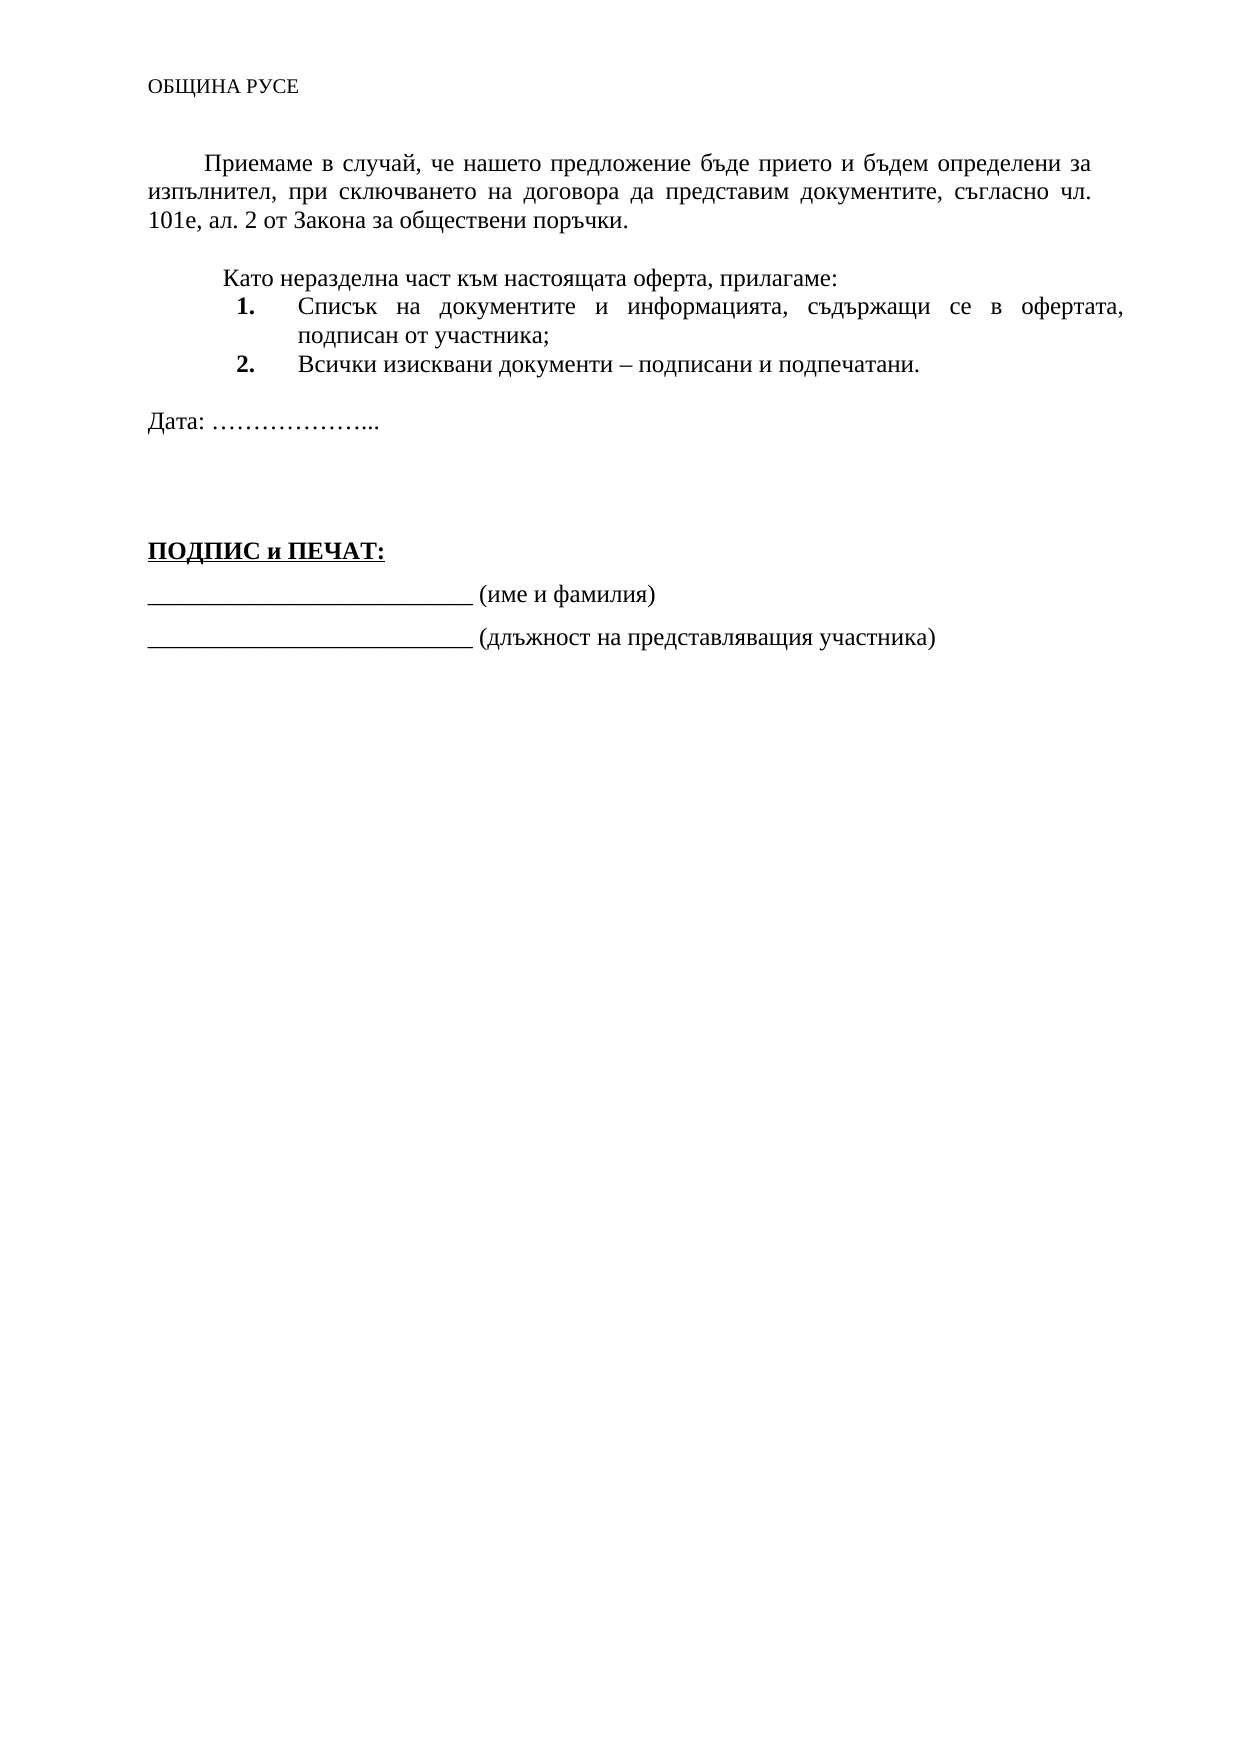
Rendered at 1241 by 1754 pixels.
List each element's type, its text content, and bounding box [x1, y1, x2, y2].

text __________________________ (длъжност на представляващия участника) [148, 622, 1093, 651]
text __________________________ (име и фамилия) [148, 579, 1093, 608]
text Дата: ………………... [148, 406, 988, 435]
text ПОДПИС и ПЕЧАТ: [148, 536, 1093, 564]
list Списък на документите и информацията, съдържащи се в офертата, подписан от участника; [236, 291, 1125, 349]
text Като неразделна част към настоящата оферта, прилагаме: [148, 263, 1125, 291]
list Всички изисквани документи – подписани и подпечатани. [236, 349, 1125, 378]
text Приемаме в случай, че нашето предложение бъде прието и бъдем определени за изпълнител, при сключването на договора да представим документите, съгласно чл. 101е, ал. 2 от Закона за обществени поръчки. [148, 148, 1093, 234]
